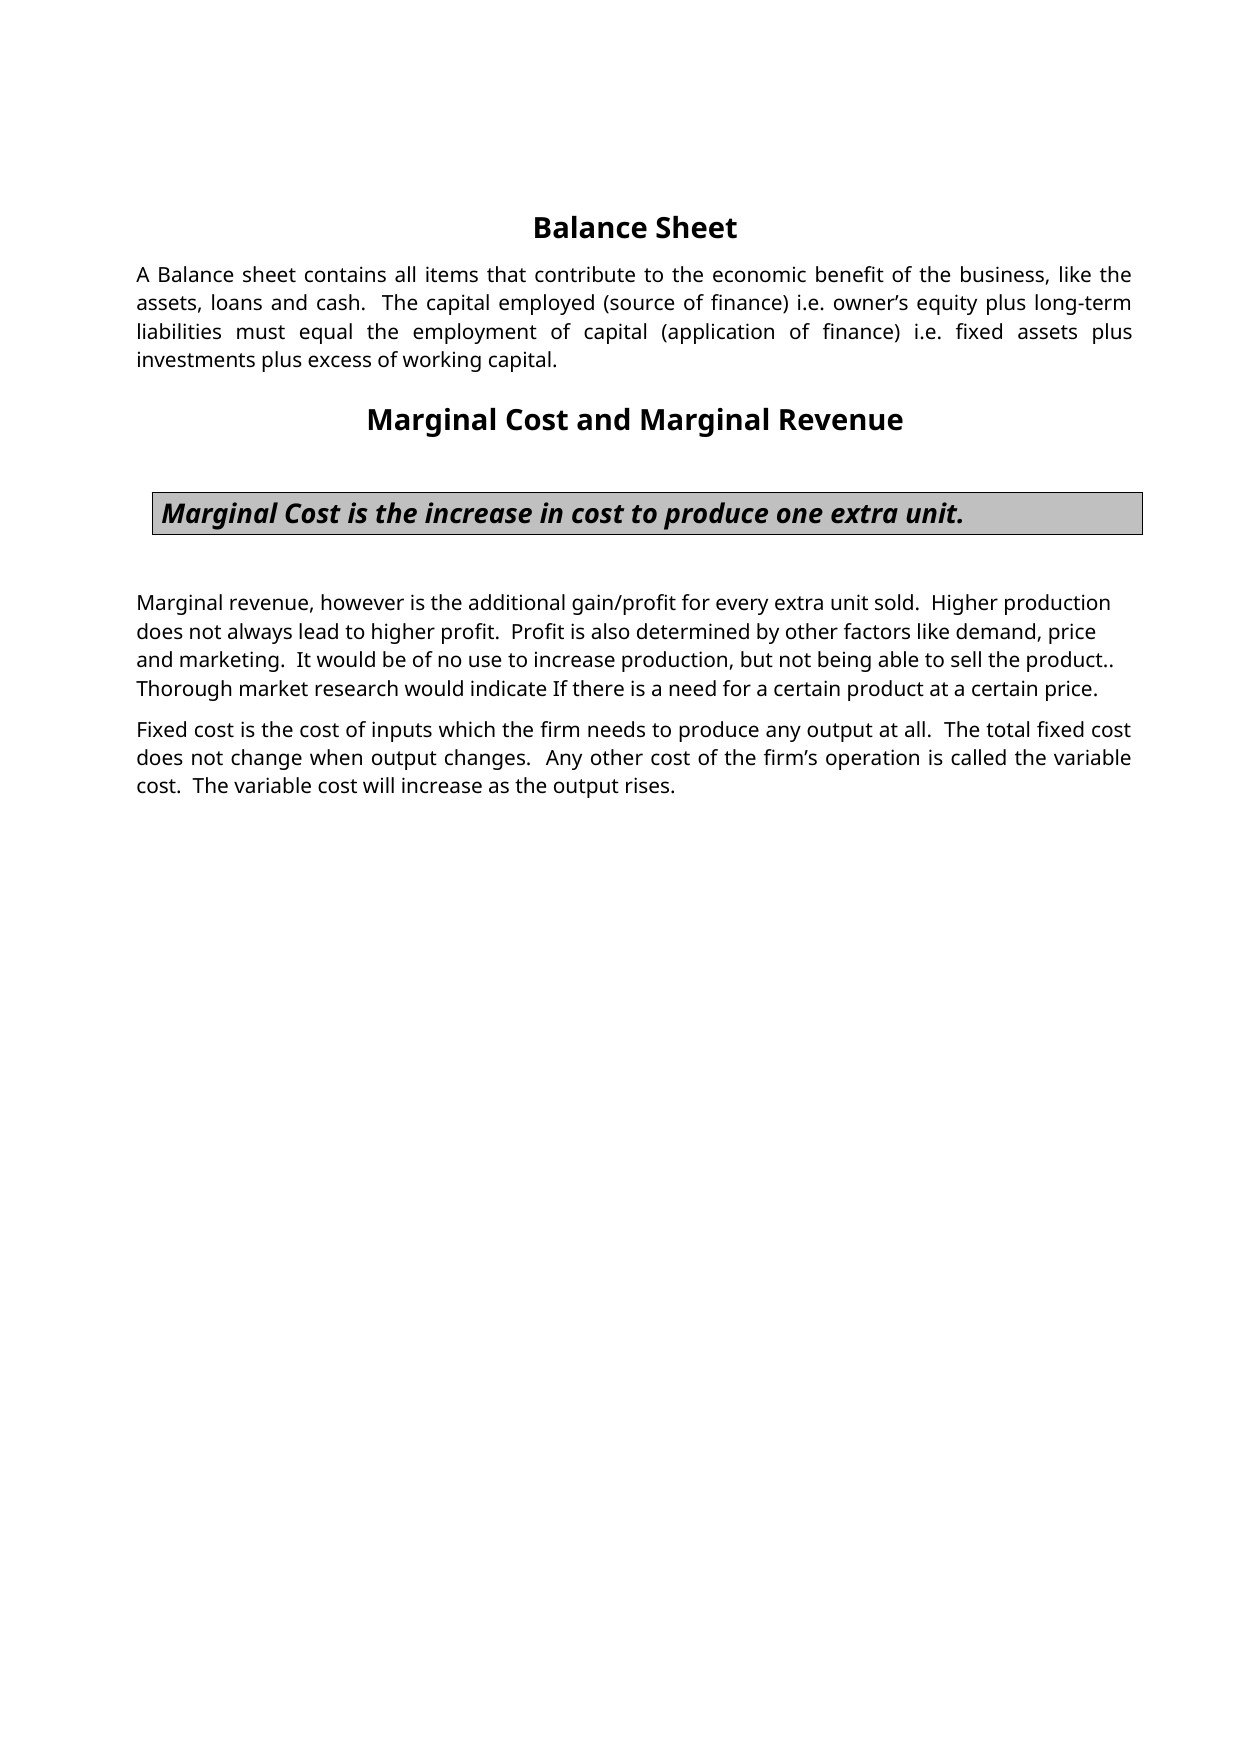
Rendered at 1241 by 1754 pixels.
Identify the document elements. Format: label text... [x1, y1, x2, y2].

text A Balance sheet contains all items that contribute to the economic benefit of the business, like the assets, loans and cash. The capital employed (source of finance) i.e. owner’s equity plus long-term liabilities must equal the employment of capital (application of finance) i.e. fixed assets plus investments plus excess of working capital. [136, 260, 1134, 374]
subtitle Balance Sheet [136, 208, 1134, 247]
text Fixed cost is the cost of inputs which the firm needs to produce any output at all. The total fixed cost does not change when output changes. Any other cost of the firm’s operation is called the variable cost. The variable cost will increase as the output rises. [136, 715, 1134, 800]
subtitle Marginal Cost and Marginal Revenue [136, 399, 1134, 438]
text Marginal revenue, however is the additional gain/profit for every extra unit sold. Higher production does not always lead to higher profit. Profit is also determined by other factors like demand, price and marketing. It would be of no use to increase production, but not being able to sell the product.. Thorough market research would indicate If there is a need for a certain product at a certain price. [136, 588, 1134, 702]
text Marginal Cost is the increase in cost to produce one extra unit. [153, 493, 1142, 534]
